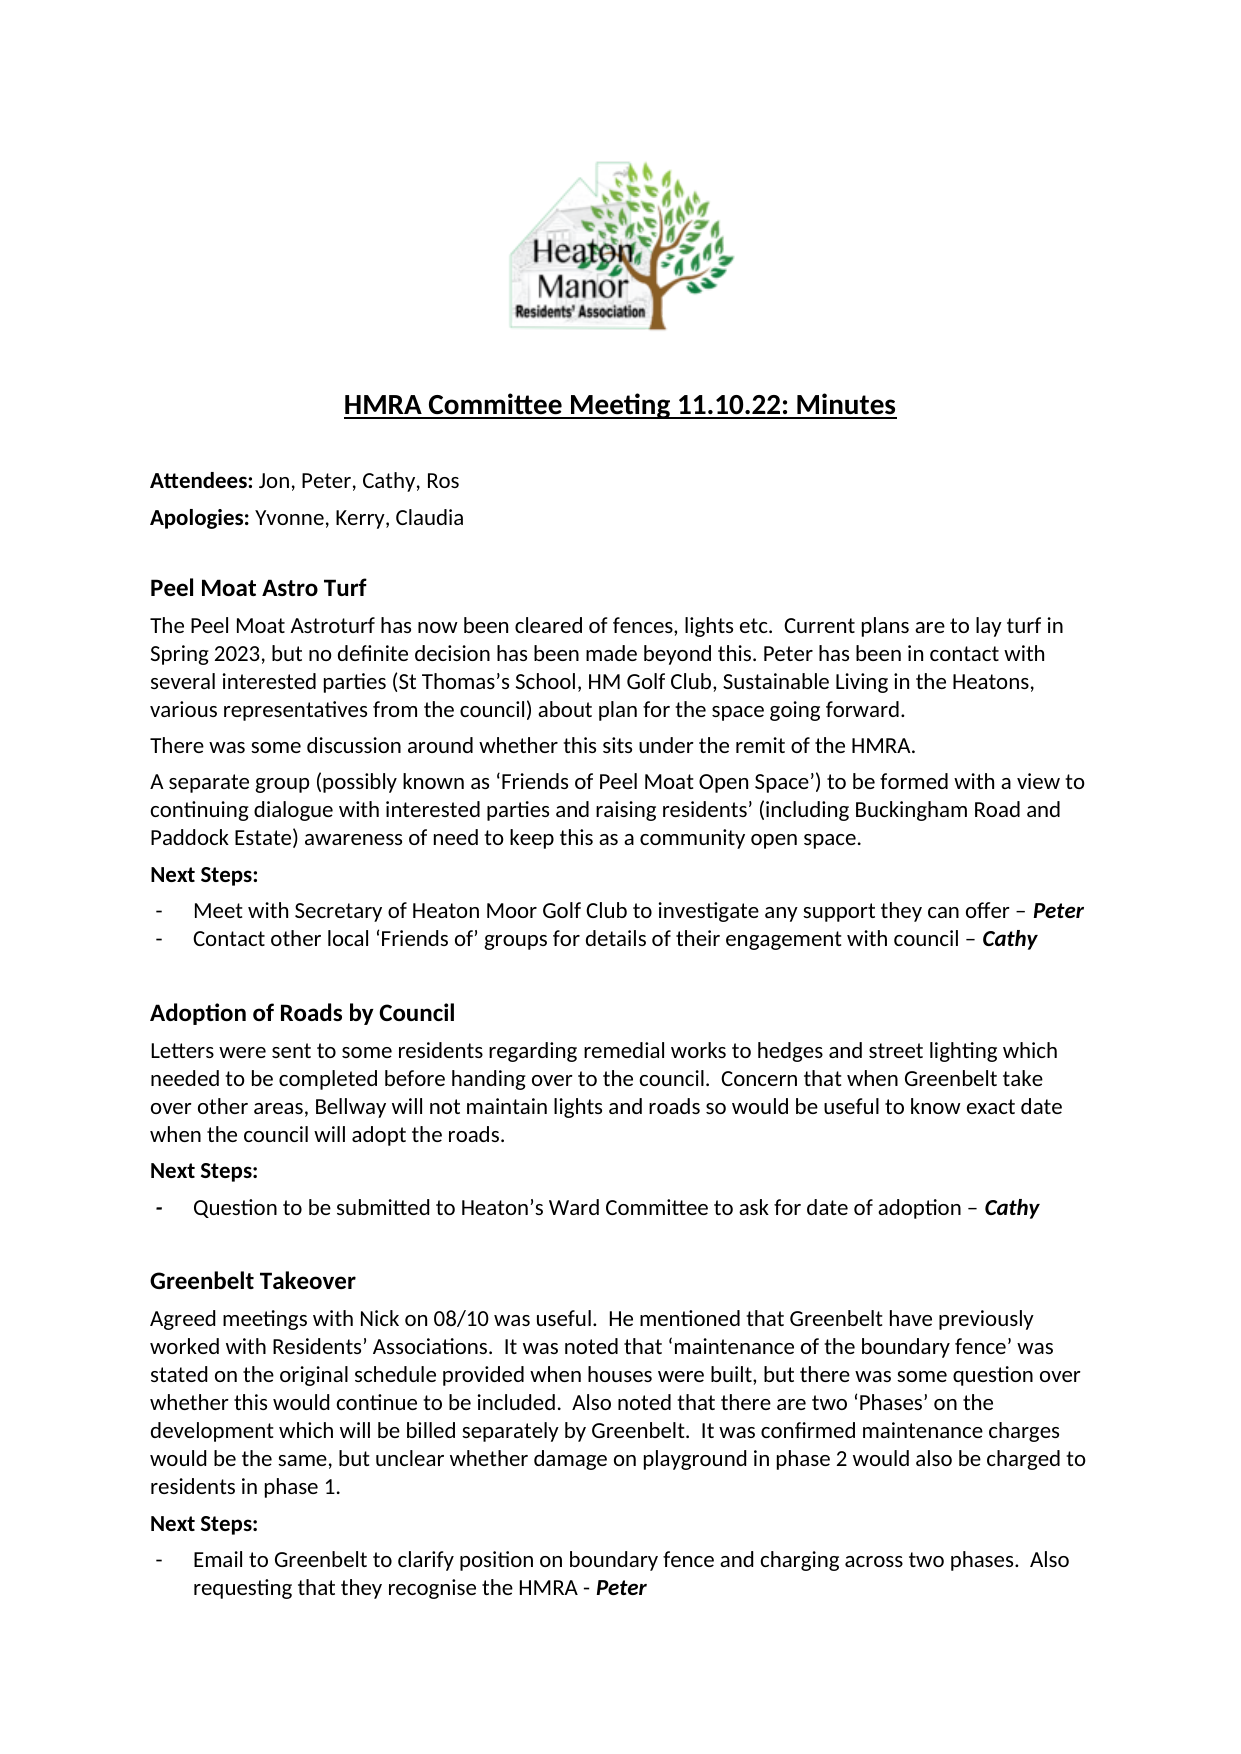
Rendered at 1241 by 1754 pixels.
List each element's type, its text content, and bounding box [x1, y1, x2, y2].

text The Peel Moat Astroturf has now been cleared of fences, lights etc. Current plans are to lay turf in Spring 2023, but no definite decision has been made beyond this. Peter has been in contact with several interested parties (St Thomas’s School, HM Golf Club, Sustainable Living in the Heatons, various representatives from the council) about plan for the space going forward. [150, 611, 1090, 723]
text Adoption of Roads by Council [150, 997, 1090, 1027]
text Apologies: Yvonne, Kerry, Claudia [150, 503, 1090, 531]
text Next Steps: [150, 1509, 1090, 1537]
text A separate group (possibly known as ‘Friends of Peel Moat Open Space’) to be formed with a view to continuing dialogue with interested parties and raising residents’ (including Buckingham Road and Paddock Estate) awareness of need to keep this as a community open space. [150, 767, 1090, 852]
text Greenbelt Takeover [150, 1265, 1090, 1296]
picture [503, 158, 738, 334]
text There was some discussion around whether this sits under the remit of the HMRA. [150, 731, 1090, 759]
list Email to Greenbelt to clarify position on boundary fence and charging across two phases. Also requesting that they recognise the HMRA - Peter [155, 1545, 1090, 1601]
text Peel Moat Astro Turf [150, 572, 1090, 602]
text HMRA Committee Meeting 11.10.22: Minutes [150, 386, 1090, 422]
list Meet with Secretary of Heaton Moor Golf Club to investigate any support they can offer – Peter [155, 896, 1090, 924]
text Letters were sent to some residents regarding remedial works to hedges and street lighting which needed to be completed before handing over to the council. Concern that when Greenbelt take over other areas, Bellway will not maintain lights and roads so would be useful to know exact date when the council will adopt the roads. [150, 1036, 1090, 1148]
text Attendees: Jon, Peter, Cathy, Ros [150, 467, 1090, 495]
text Next Steps: [150, 860, 1090, 888]
text Agreed meetings with Nick on 08/10 was useful. He mentioned that Greenbelt have previously worked with Residents’ Associations. It was noted that ‘maintenance of the boundary fence’ was stated on the original schedule provided when houses were built, but there was some question over whether this would continue to be included. Also noted that there are two ‘Phases’ on the development which will be billed separately by Greenbelt. It was confirmed maintenance charges would be the same, but unclear whether damage on playground in phase 2 would also be charged to residents in phase 1. [150, 1304, 1090, 1500]
list Contact other local ‘Friends of’ groups for details of their engagement with council – Cathy [155, 924, 1090, 952]
list Question to be submitted to Heaton’s Ward Committee to ask for date of adoption – Cathy [155, 1193, 1090, 1221]
text Next Steps: [150, 1156, 1090, 1184]
